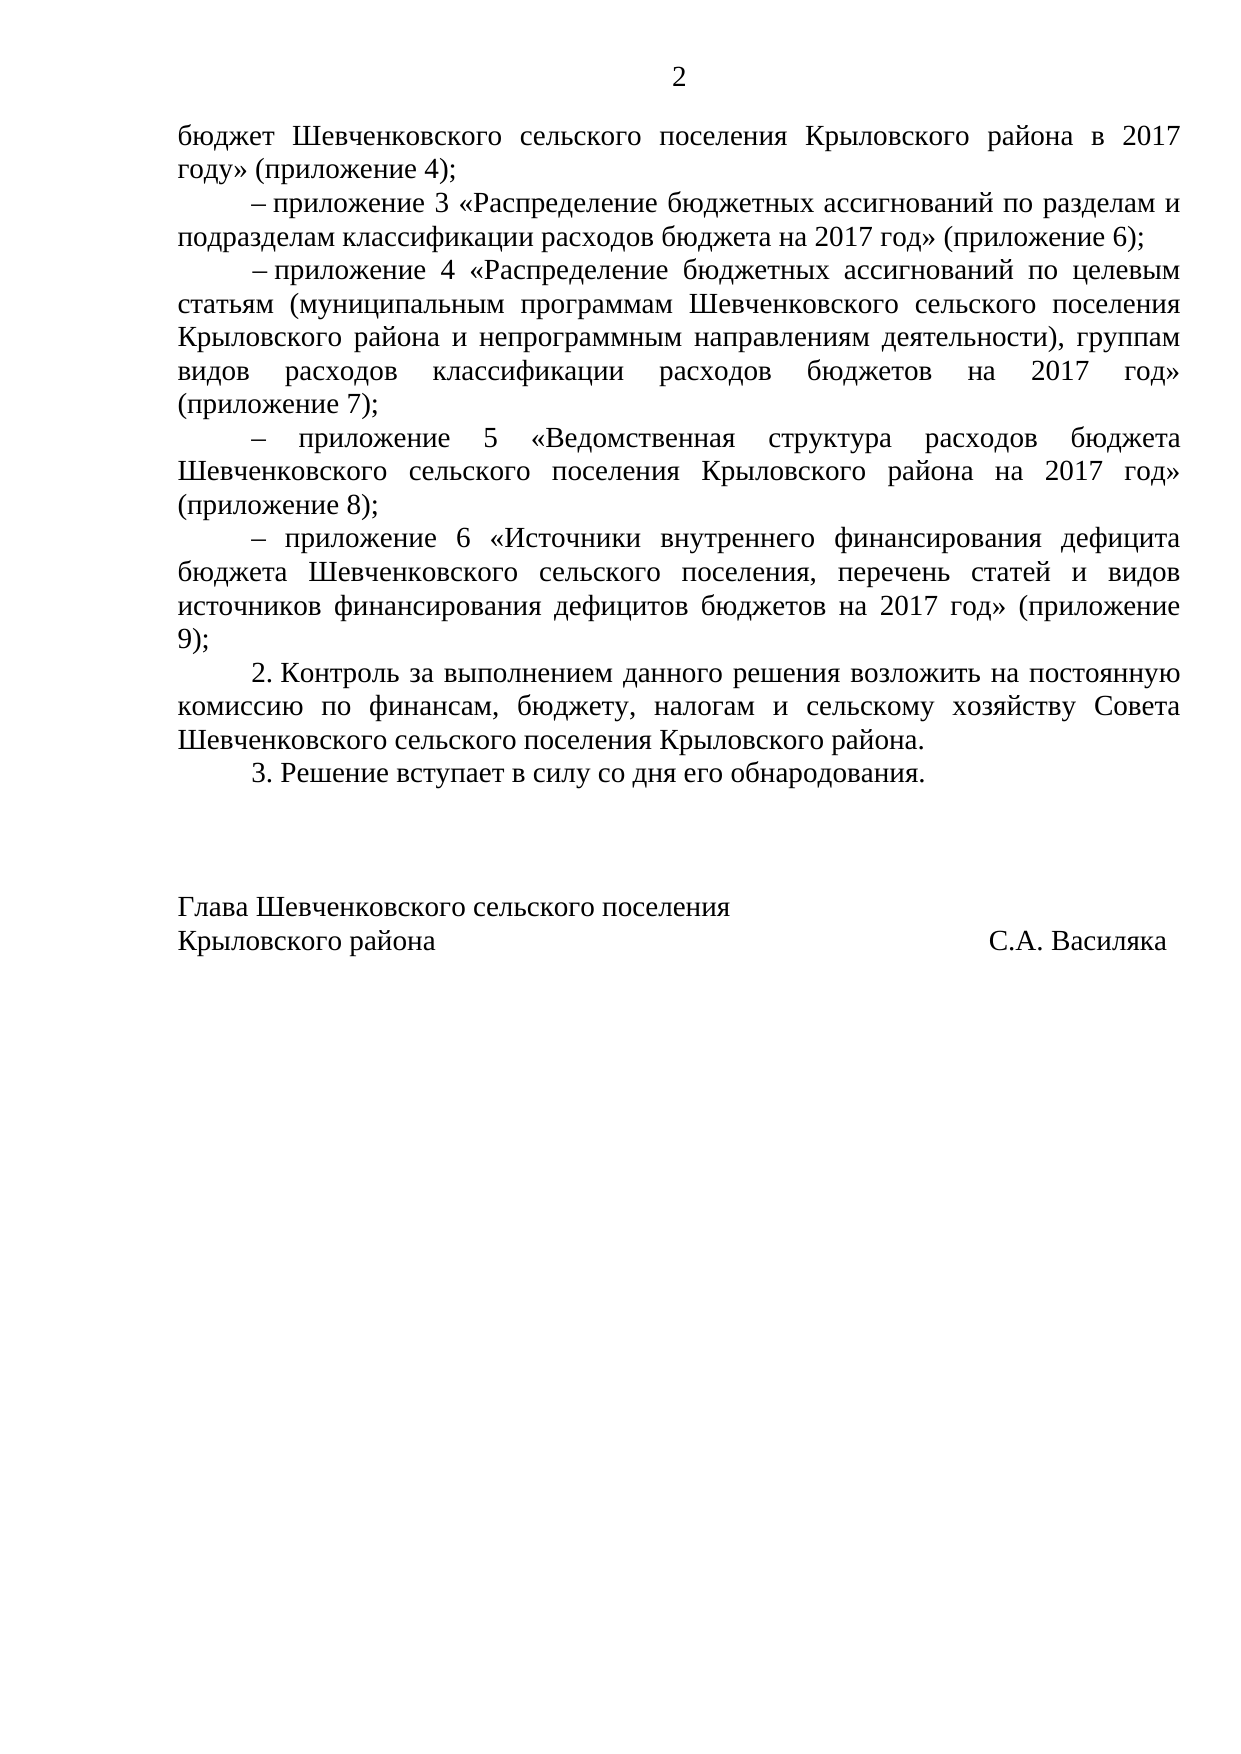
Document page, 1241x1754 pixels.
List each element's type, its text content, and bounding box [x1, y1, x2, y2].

text – приложение 5 «Ведомственная структура расходов бюджета Шевченковского сельского поселения Крыловского района на 2017 год» (приложение 8); [177, 420, 1181, 521]
text Крыловского района С.А. Василяка [177, 923, 1181, 957]
text 2. Контроль за выполнением данного решения возложить на постоянную комиссию по финансам, бюджету, налогам и сельскому хозяйству Совета Шевченковского сельского поселения Крыловского района. [177, 655, 1181, 755]
text – приложение 4 «Распределение бюджетных ассигнований по целевым статьям (муниципальным программам Шевченковского сельского поселения Крыловского района и непрограммным направлениям деятельности), группам видов расходов классификации расходов бюджетов на 2017 год» (приложение 7); [177, 252, 1181, 420]
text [177, 118, 1181, 185]
text – приложение 6 «Источники внутреннего финансирования дефицита бюджета Шевченковского сельского поселения, перечень статей и видов источников финансирования дефицитов бюджетов на 2017 год» (приложение 9); [177, 521, 1181, 655]
text Глава Шевченковского сельского поселения [177, 889, 1181, 923]
text – приложение 3 «Распределение бюджетных ассигнований по разделам и подразделам классификации расходов бюджета на 2017 год» (приложение 6); [177, 185, 1181, 252]
text 3. Решение вступает в силу со дня его обнародования. [177, 755, 1167, 789]
